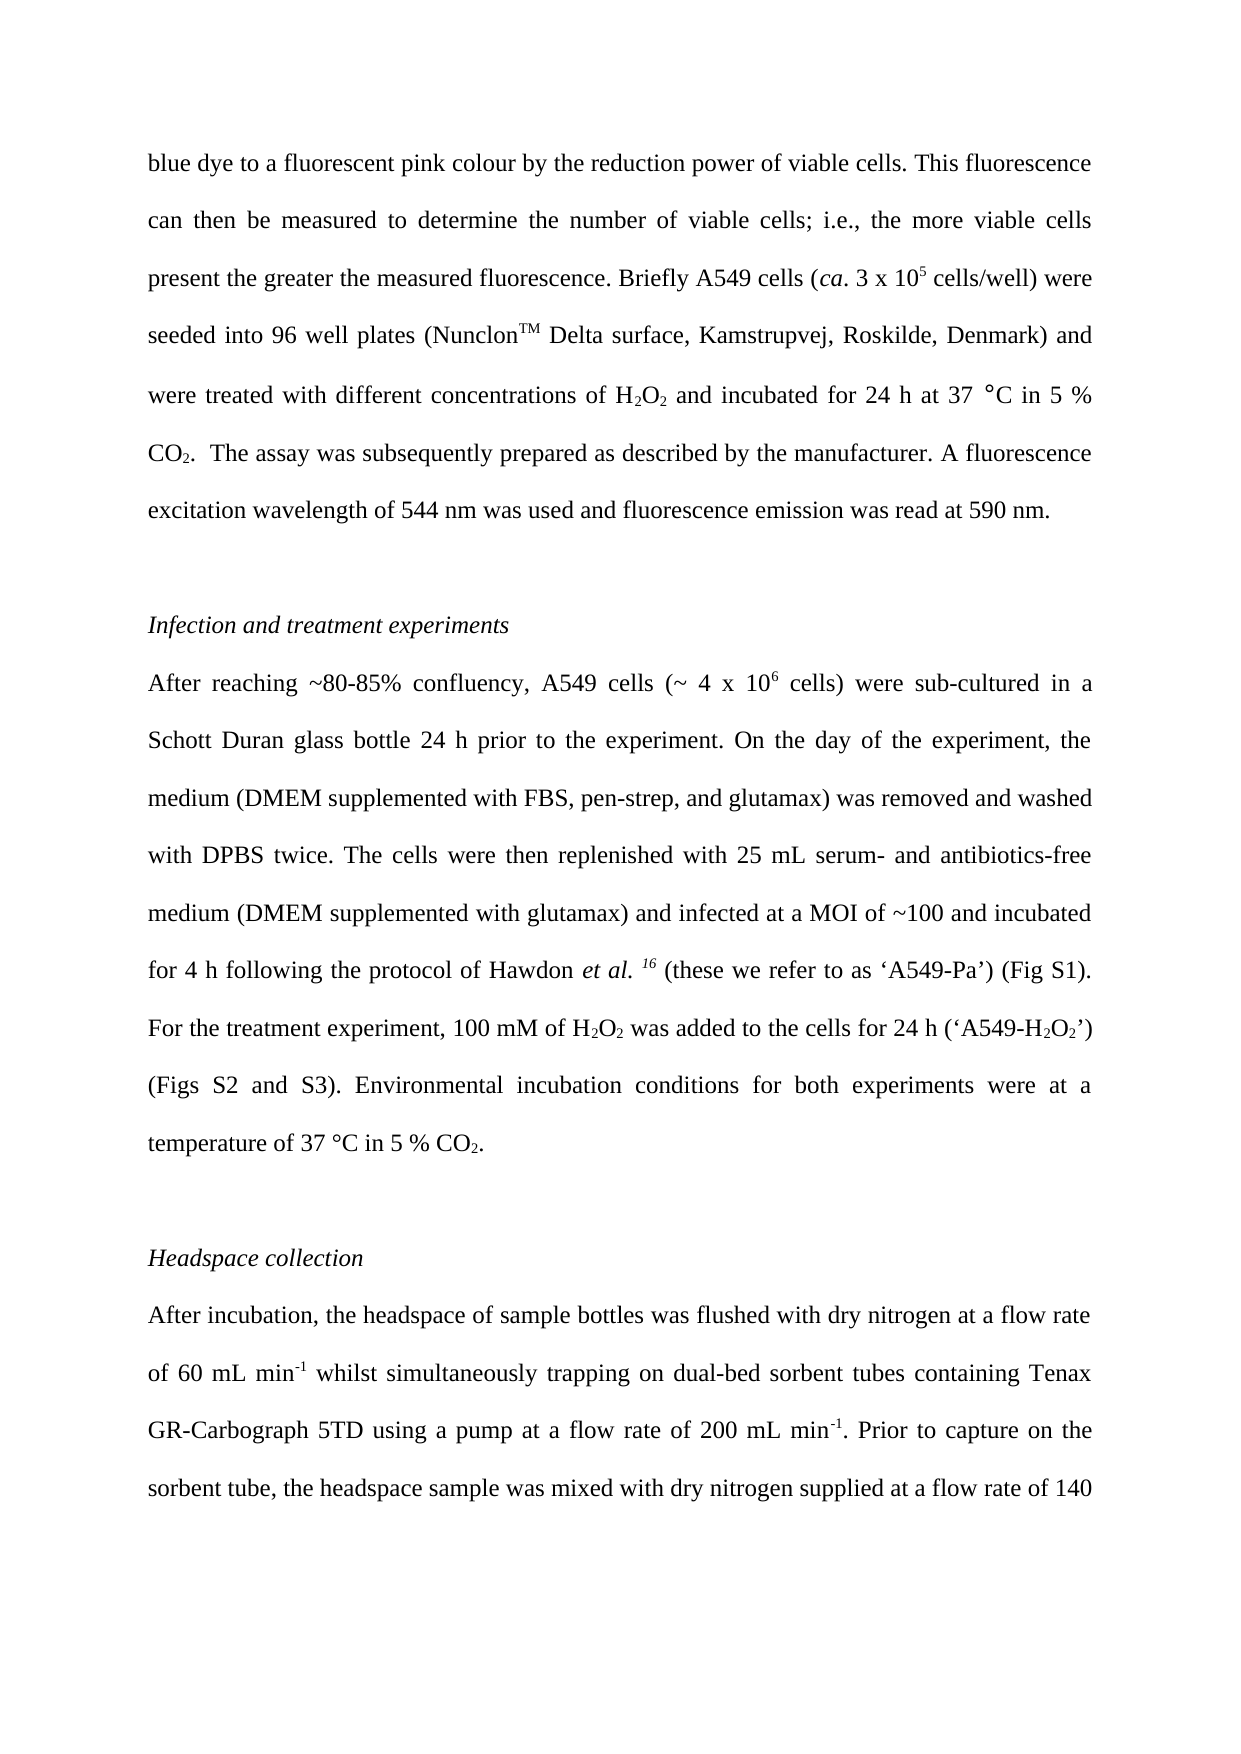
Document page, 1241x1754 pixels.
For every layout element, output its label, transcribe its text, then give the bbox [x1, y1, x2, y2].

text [148, 148, 1093, 524]
text Headspace collection [148, 1243, 1093, 1272]
text After reaching ~80-85% confluency, A549 cells (~ 4 x 106 cells) were sub-cultured in a Schott Duran glass bottle 24 h prior to the experiment. On the day of the experiment, the medium (DMEM supplemented with FBS, pen-strep, and glutamax) was removed and washed with DPBS twice. The cells were then replenished with 25 mL serum- and antibiotics-free medium (DMEM supplemented with glutamax) and infected at a MOI of ~100 and incubated for 4 h following the protocol of Hawdon et al. 16 (these we refer to as ‘A549-Pa’) (Fig S1). For the treatment experiment, 100 mM of H2O2 was added to the cells for 24 h (‘A549-H2O2’) (Figs S2 and S3). Environmental incubation conditions for both experiments were at a temperature of 37 °C in 5 % CO2. [148, 668, 1093, 1157]
text Infection and treatment experiments [148, 610, 1093, 639]
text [148, 1300, 1093, 1502]
